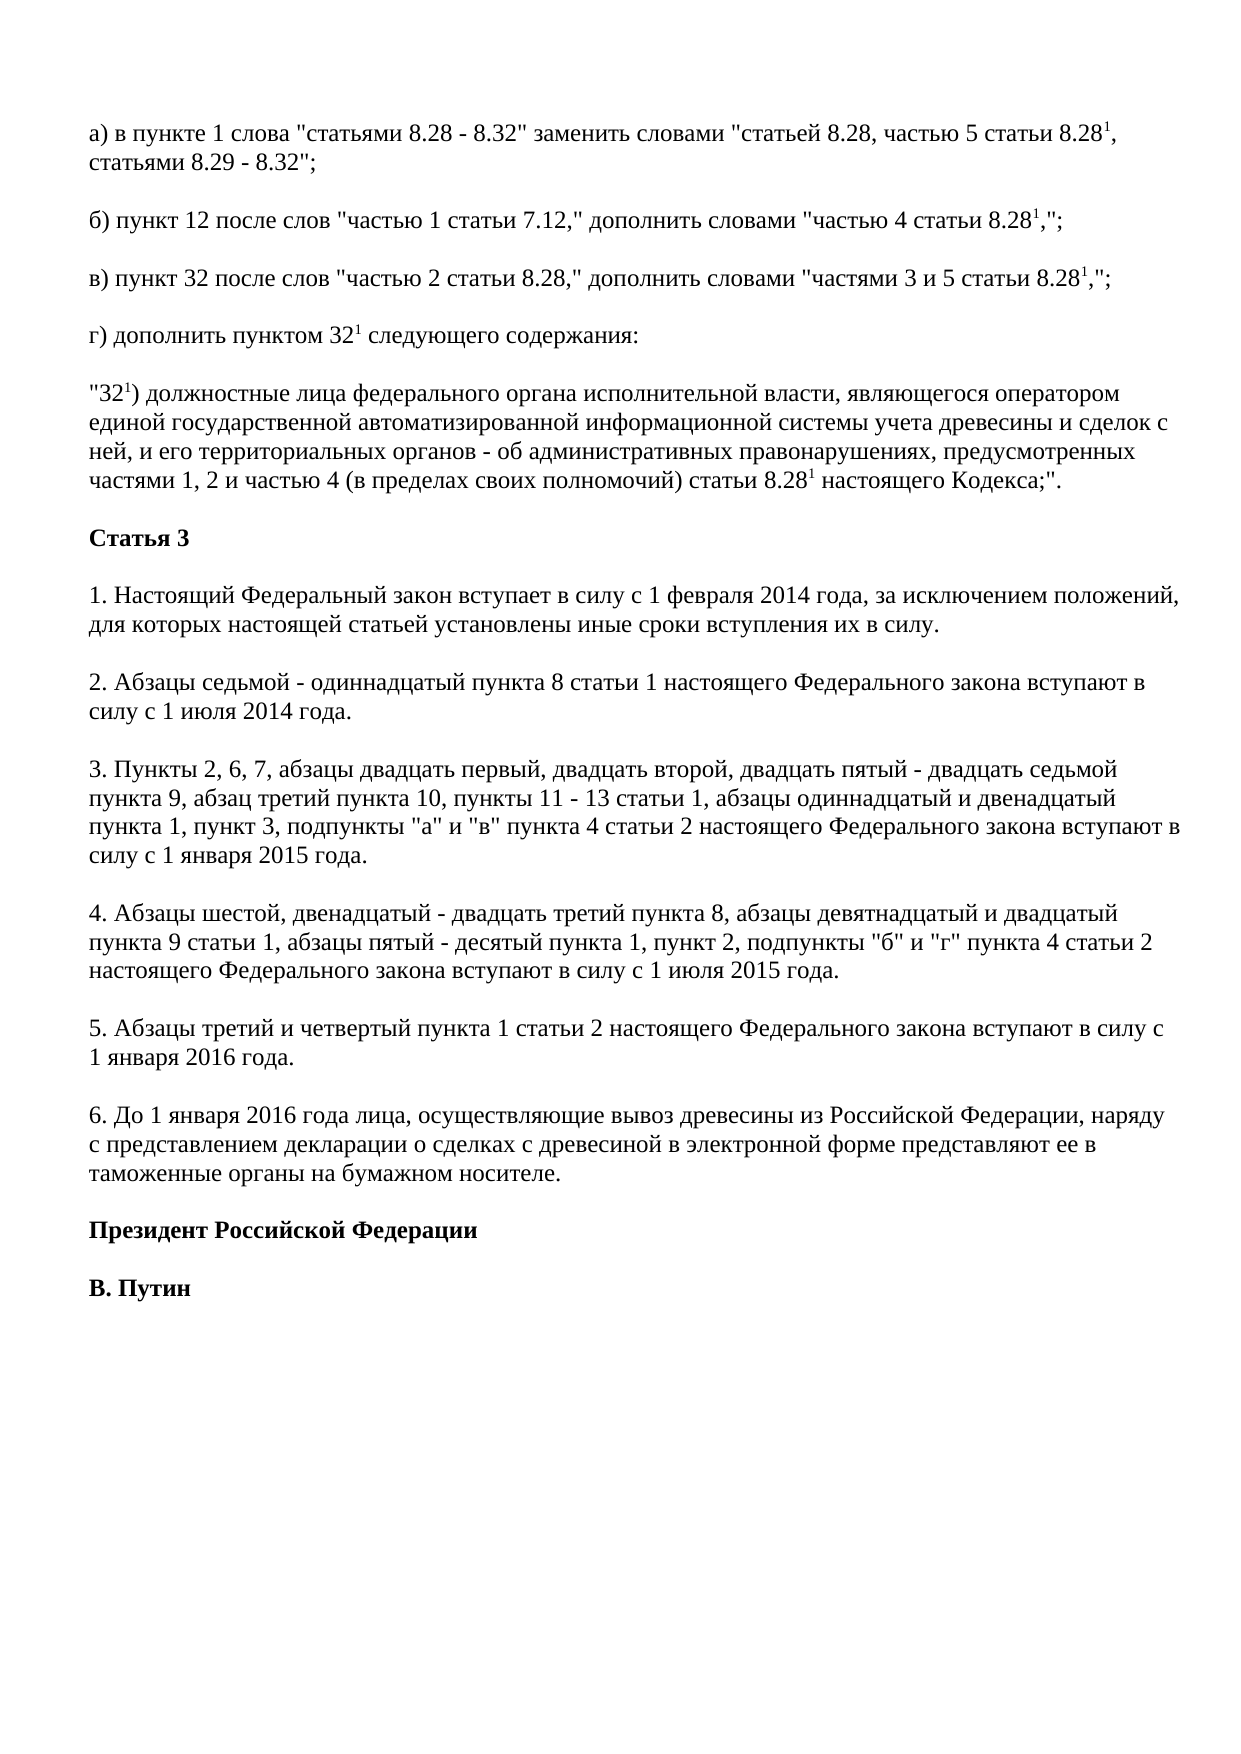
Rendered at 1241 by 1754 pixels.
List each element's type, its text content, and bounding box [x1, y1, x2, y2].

text в) пункт 32 после слов "частью 2 статьи 8.28," дополнить словами "частями 3 и 5 статьи 8.281,"; [89, 263, 1181, 291]
text В. Путин [89, 1273, 1181, 1302]
text Статья 3 [89, 523, 1181, 551]
text 4. Абзацы шестой, двенадцатый - двадцать третий пункта 8, абзацы девятнадцатый и двадцатый пункта 9 статьи 1, абзацы пятый - десятый пункта 1, пункт 2, подпункты "б" и "г" пункта 4 статьи 2 настоящего Федерального закона вступают в силу с 1 июля 2015 года. [89, 898, 1181, 984]
text 2. Абзацы седьмой - одиннадцатый пункта 8 статьи 1 настоящего Федерального закона вступают в силу с 1 июля 2014 года. [89, 667, 1181, 725]
text Президент Российской Федерации [89, 1216, 1181, 1244]
text б) пункт 12 после слов "частью 1 статьи 7.12," дополнить словами "частью 4 статьи 8.281,"; [89, 205, 1181, 233]
text 3. Пункты 2, 6, 7, абзацы двадцать первый, двадцать второй, двадцать пятый - двадцать седьмой пункта 9, абзац третий пункта 10, пункты 11 - 13 статьи 1, абзацы одиннадцатый и двенадцатый пункта 1, пункт 3, подпункты "а" и "в" пункта 4 статьи 2 настоящего Федерального закона вступают в силу с 1 января 2015 года. [89, 754, 1181, 869]
text г) дополнить пунктом 321 следующего содержания: [89, 321, 1181, 349]
text 5. Абзацы третий и четвертый пункта 1 статьи 2 настоящего Федерального закона вступают в силу с 1 января 2016 года. [89, 1013, 1181, 1071]
text "321) должностные лица федерального органа исполнительной власти, являющегося оператором единой государственной автоматизированной информационной системы учета древесины и сделок с ней, и его территориальных органов - об административных правонарушениях, предусмотренных частями 1, 2 и частью 4 (в пределах своих полномочий) статьи 8.281 настоящего Кодекса;". [89, 378, 1181, 493]
text 1. Настоящий Федеральный закон вступает в силу с 1 февраля 2014 года, за исключением положений, для которых настоящей статьей установлены иные сроки вступления их в силу. [89, 581, 1181, 638]
text а) в пункте 1 слова "статьями 8.28 - 8.32" заменить словами "статьей 8.28, частью 5 статьи 8.281, статьями 8.29 - 8.32"; [89, 118, 1181, 176]
text 6. До 1 января 2016 года лица, осуществляющие вывоз древесины из Российской Федерации, наряду с представлением декларации о сделках с древесиной в электронной форме представляют ее в таможенные органы на бумажном носителе. [89, 1100, 1181, 1186]
